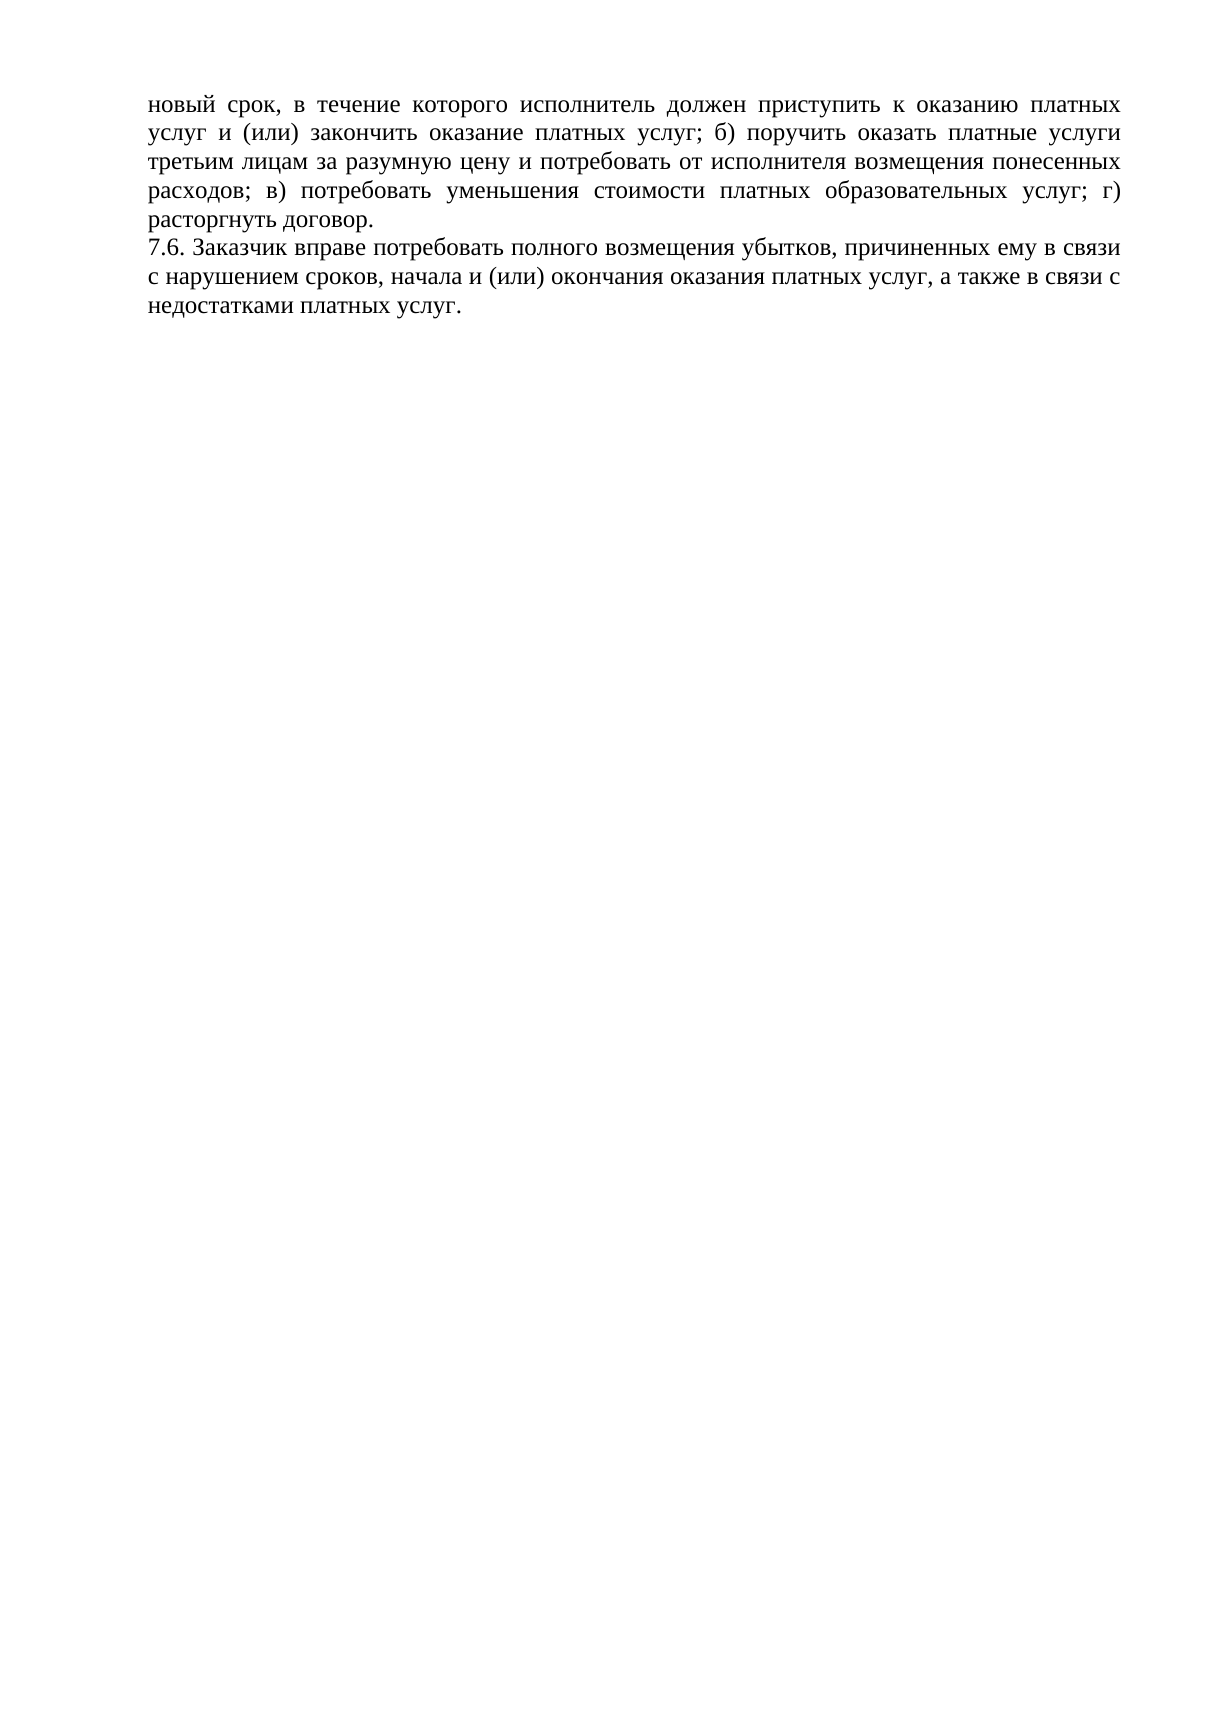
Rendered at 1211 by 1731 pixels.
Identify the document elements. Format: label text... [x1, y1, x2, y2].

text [148, 89, 1122, 232]
text 7.6. Заказчик вправе потребовать полного возмещения убытков, причиненных ему в связи с нарушением сроков, начала и (или) окончания оказания платных услуг, а также в связи с недостатками платных услуг. [148, 232, 1122, 319]
